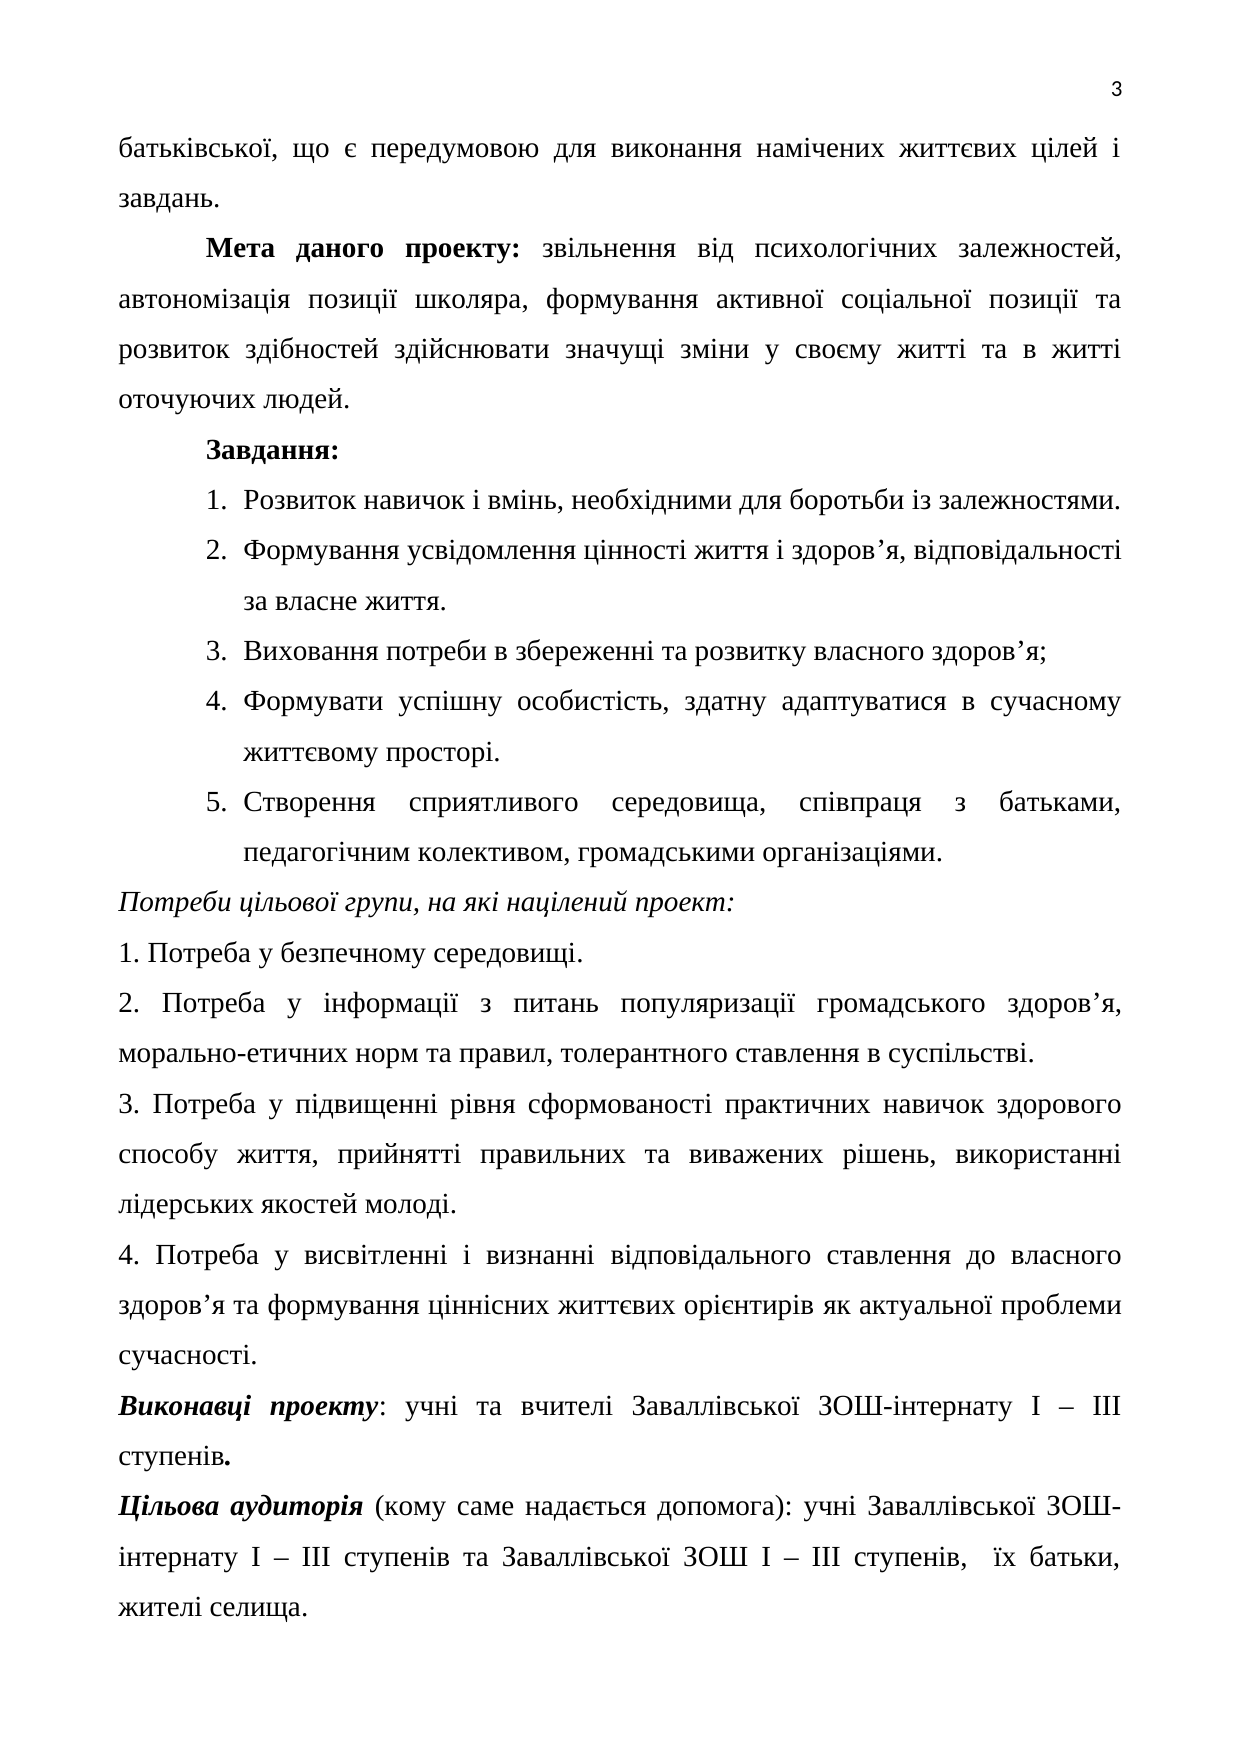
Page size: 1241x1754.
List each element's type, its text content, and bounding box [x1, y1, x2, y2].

text Мета даного проекту: звільнення від психологічних залежностей, автономізація позиції школяра, формування активної соціальної позиції та розвиток здібностей здійснювати значущі зміни у своєму житті та в житті оточуючих людей. [118, 231, 1122, 415]
text 3. Потреба у підвищенні рівня сформованості практичних навичок здорового способу життя, прийнятті правильних та виважених рішень, використанні лідерських якостей молоді. [118, 1086, 1122, 1220]
text Потреби цільової групи, на які націлений проект: [118, 884, 1122, 918]
list Формувати успішну особистість, здатну адаптуватися в сучасному життєвому просторі. [206, 683, 1122, 767]
list Виховання потреби в збереженні та розвитку власного здоров’я; [206, 633, 1122, 667]
text Завдання: [118, 432, 1122, 465]
text Цільова аудиторія (кому саме надається допомога): учні Заваллівської ЗОШ-інтернату І – ІІІ ступенів та Заваллівської ЗОШ І – ІІІ ступенів, їх батьки, жителі селища. [118, 1488, 1122, 1622]
text 4. Потреба у висвітленні і визнанні відповідального ставлення до власного здоров’я та формування ціннісних життєвих орієнтирів як актуальної проблеми сучасності. [118, 1237, 1122, 1371]
text Виконавці проекту: учні та вчителі Заваллівської ЗОШ-інтернату І – ІІІ ступенів. [118, 1388, 1122, 1472]
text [118, 130, 1122, 214]
list Створення сприятливого середовища, співпраця з батьками, педагогічним колективом, громадськими організаціями. [206, 784, 1122, 868]
list Формування усвідомлення цінності життя і здоров’я, відповідальності за власне життя. [206, 532, 1122, 616]
text 1. Потреба у безпечному середовищі. [118, 935, 1122, 968]
text 2. Потреба у інформації з питань популяризації громадського здоров’я, морально-етичних норм та правил, толерантного ставлення в суспільстві. [118, 985, 1122, 1069]
list Розвиток навичок і вмінь, необхідними для боротьби із залежностями. [206, 482, 1122, 516]
